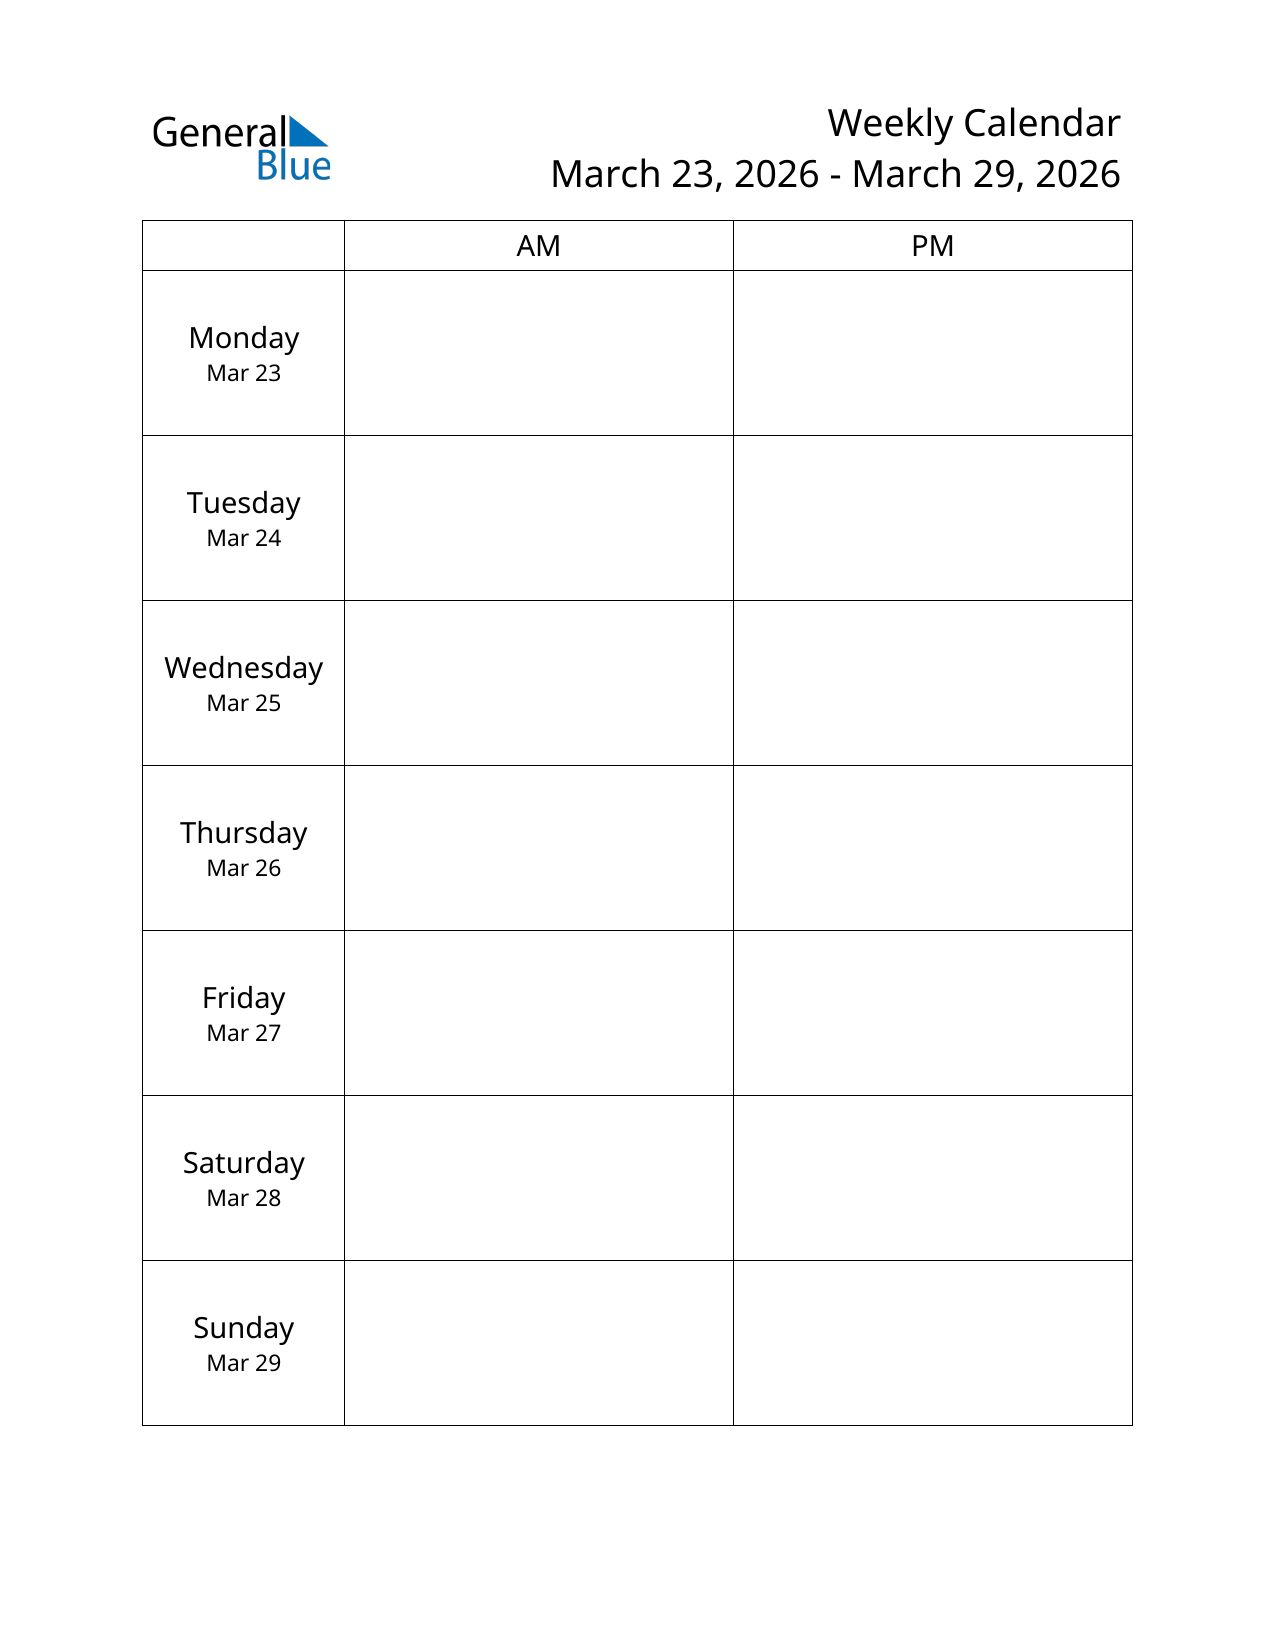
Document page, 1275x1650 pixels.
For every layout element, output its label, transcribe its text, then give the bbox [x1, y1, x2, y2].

table_cell [345, 271, 733, 435]
table_cell [734, 601, 1132, 765]
table_cell [345, 601, 733, 765]
table_cell [143, 221, 344, 270]
table_cell Friday Mar 27 [143, 931, 344, 1095]
table_cell [345, 1096, 733, 1260]
table_cell [345, 436, 733, 600]
table_cell [734, 271, 1132, 435]
table_cell Tuesday Mar 24 [143, 436, 344, 600]
table_cell Thursday Mar 26 [143, 766, 344, 930]
table_cell Monday Mar 23 [143, 271, 344, 435]
table_cell [345, 931, 733, 1095]
table_header Weekly Calendar March 23, 2026 - March 29, 2026 [345, 75, 1132, 219]
table_cell Sunday Mar 29 [143, 1261, 344, 1425]
table_cell Saturday Mar 28 [143, 1096, 344, 1260]
table_cell [345, 1261, 733, 1425]
table_cell PM [734, 221, 1132, 270]
table_header [143, 75, 345, 219]
picture [153, 115, 331, 180]
table_cell [734, 931, 1132, 1095]
table_cell [345, 766, 733, 930]
table_cell AM [345, 221, 733, 270]
table_cell [734, 766, 1132, 930]
table_cell [734, 1096, 1132, 1260]
table_cell [734, 436, 1132, 600]
table_cell [734, 1261, 1132, 1425]
table_cell Wednesday Mar 25 [143, 601, 344, 765]
